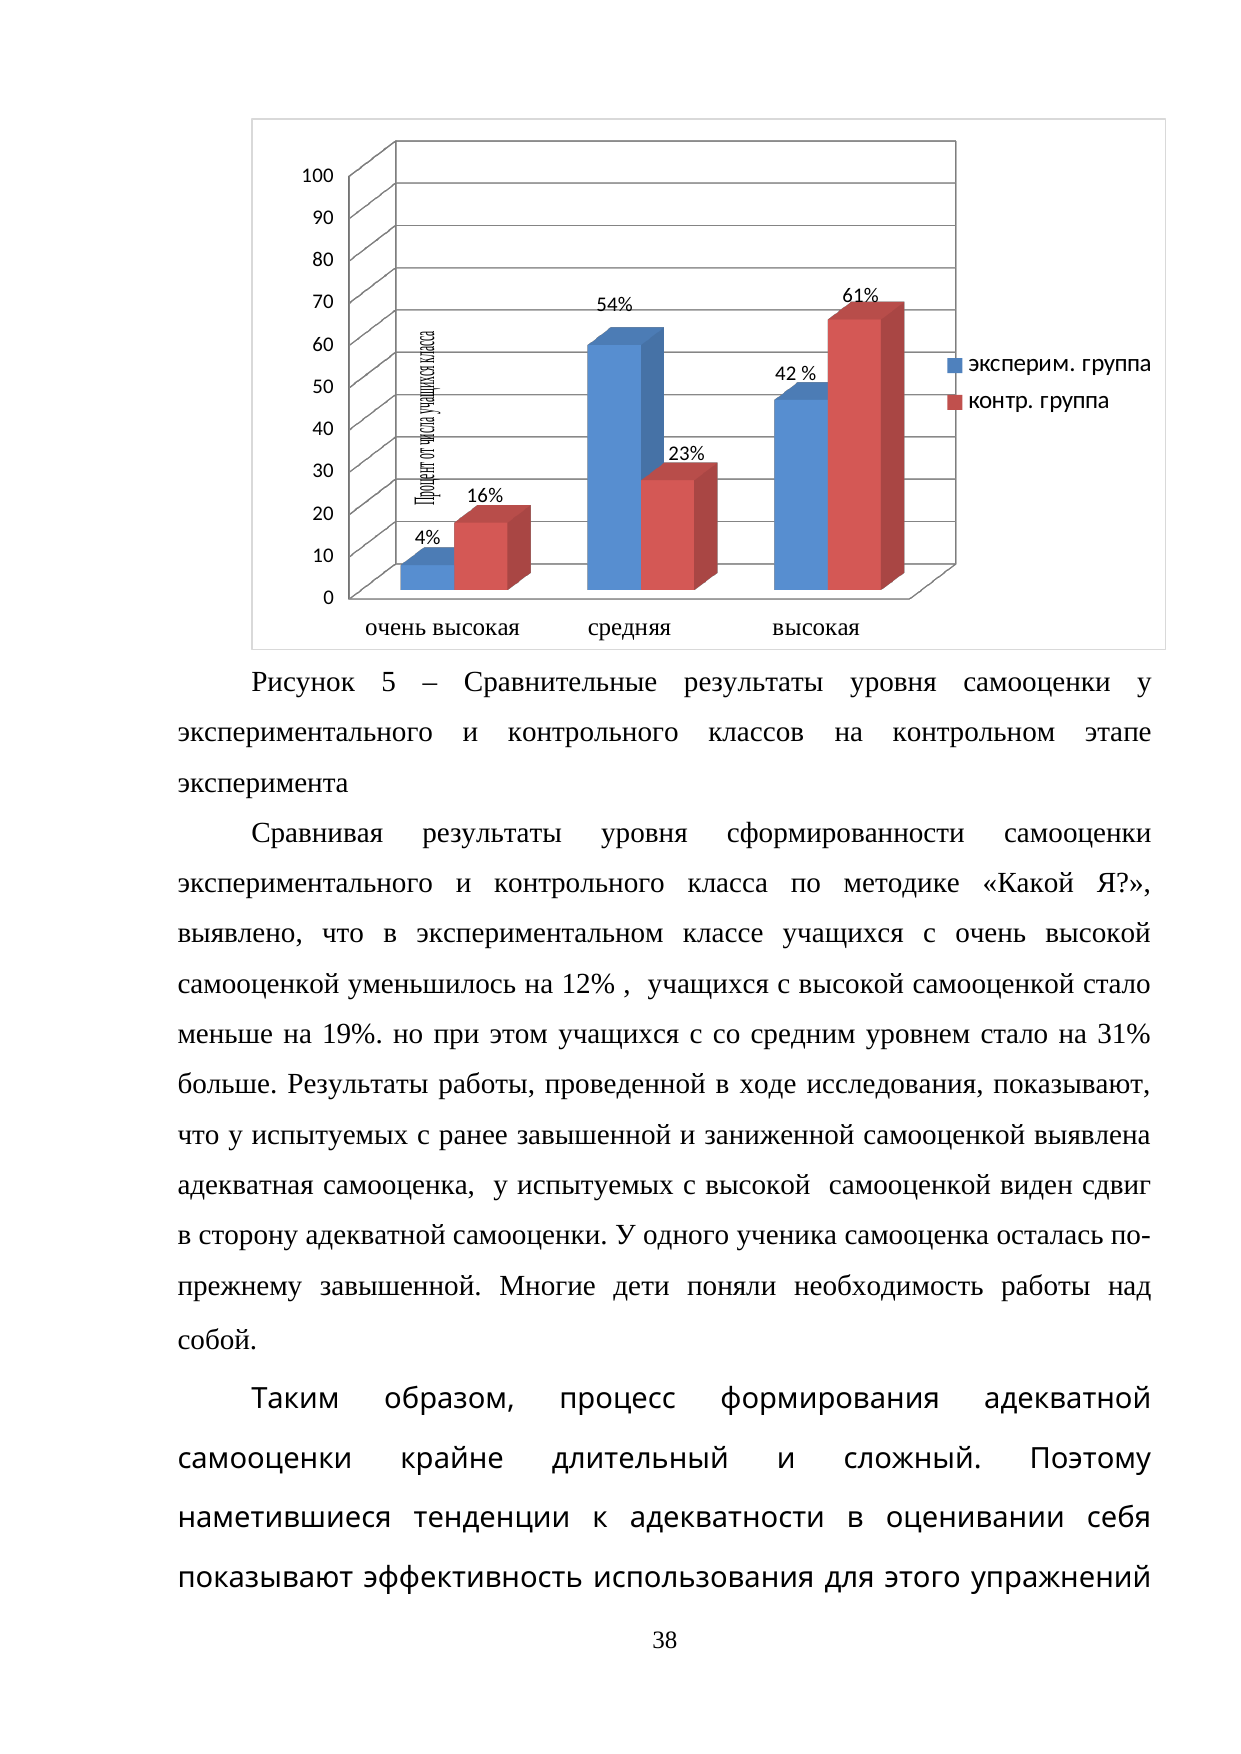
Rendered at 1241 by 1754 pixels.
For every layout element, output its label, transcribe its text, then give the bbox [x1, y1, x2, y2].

text Рисунок 5 – Сравнительные результаты уровня самооценки у экспериментального и контрольного классов на контрольном этапе эксперимента [177, 664, 1152, 798]
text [177, 1378, 1152, 1596]
text Сравнивая результаты уровня сформированности самооценки экспериментального и контрольного класса по методике «Какой Я?», выявлено, что в экспериментальном классе учащихся с очень высокой самооценкой уменьшилось на 12% , учащихся с высокой самооценкой стало меньше на 19%. но при этом учащихся с со средним уровнем стало на 31% больше. Результаты работы, проведенной в ходе исследования, показывают, что у испытуемых с ранее завышенной и заниженной самооценкой выявлена адекватная самооценка, у испытуемых с высокой самооценкой виден сдвиг в сторону адекватной самооценки. У одного ученика самооценка осталась по-прежнему завышенной. Многие дети поняли необходимость работы над собой. [177, 815, 1152, 1358]
